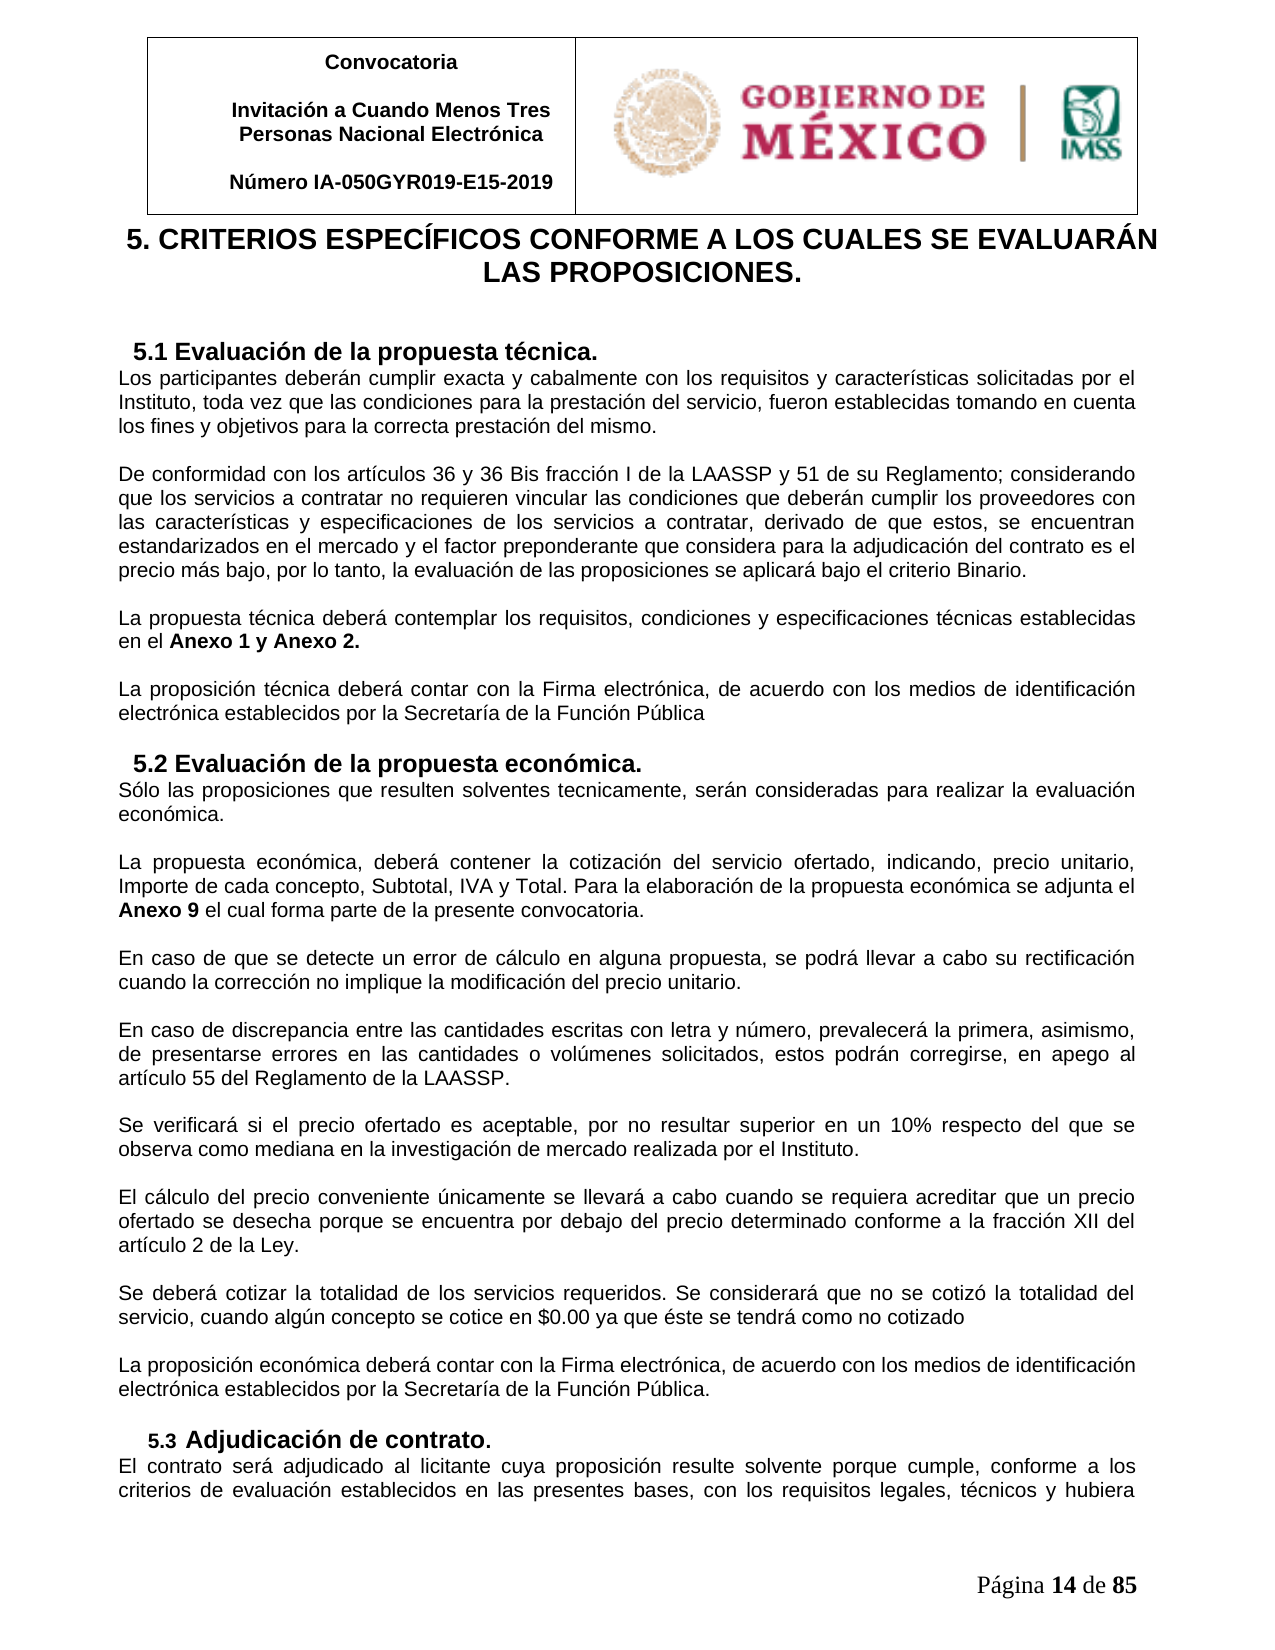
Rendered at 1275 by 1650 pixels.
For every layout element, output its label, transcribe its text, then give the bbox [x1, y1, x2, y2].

subtitle 5. CRITERIOS ESPECÍFICOS CONFORME A LOS CUALES SE EVALUARÁN LAS PROPOSICIONES. [118, 222, 1167, 289]
text La proposición técnica deberá contar con la Firma electrónica, de acuerdo con los medios de identificación electrónica establecidos por la Secretaría de la Función Pública [118, 677, 1137, 725]
text En caso de discrepancia entre las cantidades escritas con letra y número, prevalecerá la primera, asimismo, de presentarse errores en las cantidades o volúmenes solicitados, estos podrán corregirse, en apego al artículo 55 del Reglamento de la LAASSP. [118, 1017, 1137, 1089]
text Se verificará si el precio ofertado es aceptable, por no resultar superior en un 10% respecto del que se observa como mediana en la investigación de mercado realizada por el Instituto. [118, 1113, 1137, 1161]
text Se deberá cotizar la totalidad de los servicios requeridos. Se considerará que no se cotizó la totalidad del servicio, cuando algún concepto se cotice en $0.00 ya que éste se tendrá como no cotizado [118, 1281, 1137, 1329]
text De conformidad con los artículos 36 y 36 Bis fracción I de la LAASSP y 51 de su Reglamento; considerando que los servicios a contratar no requieren vincular las condiciones que deberán cumplir los proveedores con las características y especificaciones de los servicios a contratar, derivado de que estos, se encuentran estandarizados en el mercado y el factor preponderante que considera para la adjudicación del contrato es el precio más bajo, por lo tanto, la evaluación de las proposiciones se aplicará bajo el criterio Binario. [118, 462, 1137, 581]
text El cálculo del precio conveniente únicamente se llevará a cabo cuando se requiera acreditar que un precio ofertado se desecha porque se encuentra por debajo del precio determinado conforme a la fracción XII del artículo 2 de la Ley. [118, 1185, 1137, 1257]
text En caso de que se detecte un error de cálculo en alguna propuesta, se podrá llevar a cabo su rectificación cuando la corrección no implique la modificación del precio unitario. [118, 946, 1137, 993]
text La propuesta económica, deberá contener la cotización del servicio ofertado, indicando, precio unitario, Importe de cada concepto, Subtotal, IVA y Total. Para la elaboración de la propuesta económica se adjunta el Anexo 9 el cual forma parte de la presente convocatoria. [118, 850, 1137, 922]
text La propuesta técnica deberá contemplar los requisitos, condiciones y especificaciones técnicas establecidas en el Anexo 1 y Anexo 2. [118, 605, 1137, 653]
subtitle 5.1 Evaluación de la propuesta técnica. [133, 337, 1167, 366]
text La proposición económica deberá contar con la Firma electrónica, de acuerdo con los medios de identificación electrónica establecidos por la Secretaría de la Función Pública. [118, 1353, 1137, 1401]
text Los participantes deberán cumplir exacta y cabalmente con los requisitos y características solicitadas por el Instituto, toda vez que las condiciones para la prestación del servicio, fueron establecidas tomando en cuenta los fines y objetivos para la correcta prestación del mismo. [118, 366, 1137, 438]
text Sólo las proposiciones que resulten solventes tecnicamente, serán consideradas para realizar la evaluación económica. [118, 778, 1137, 826]
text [118, 1453, 1137, 1501]
list Adjudicación de contrato. [148, 1425, 1137, 1453]
subtitle 5.2 Evaluación de la propuesta económica. [133, 749, 1167, 778]
